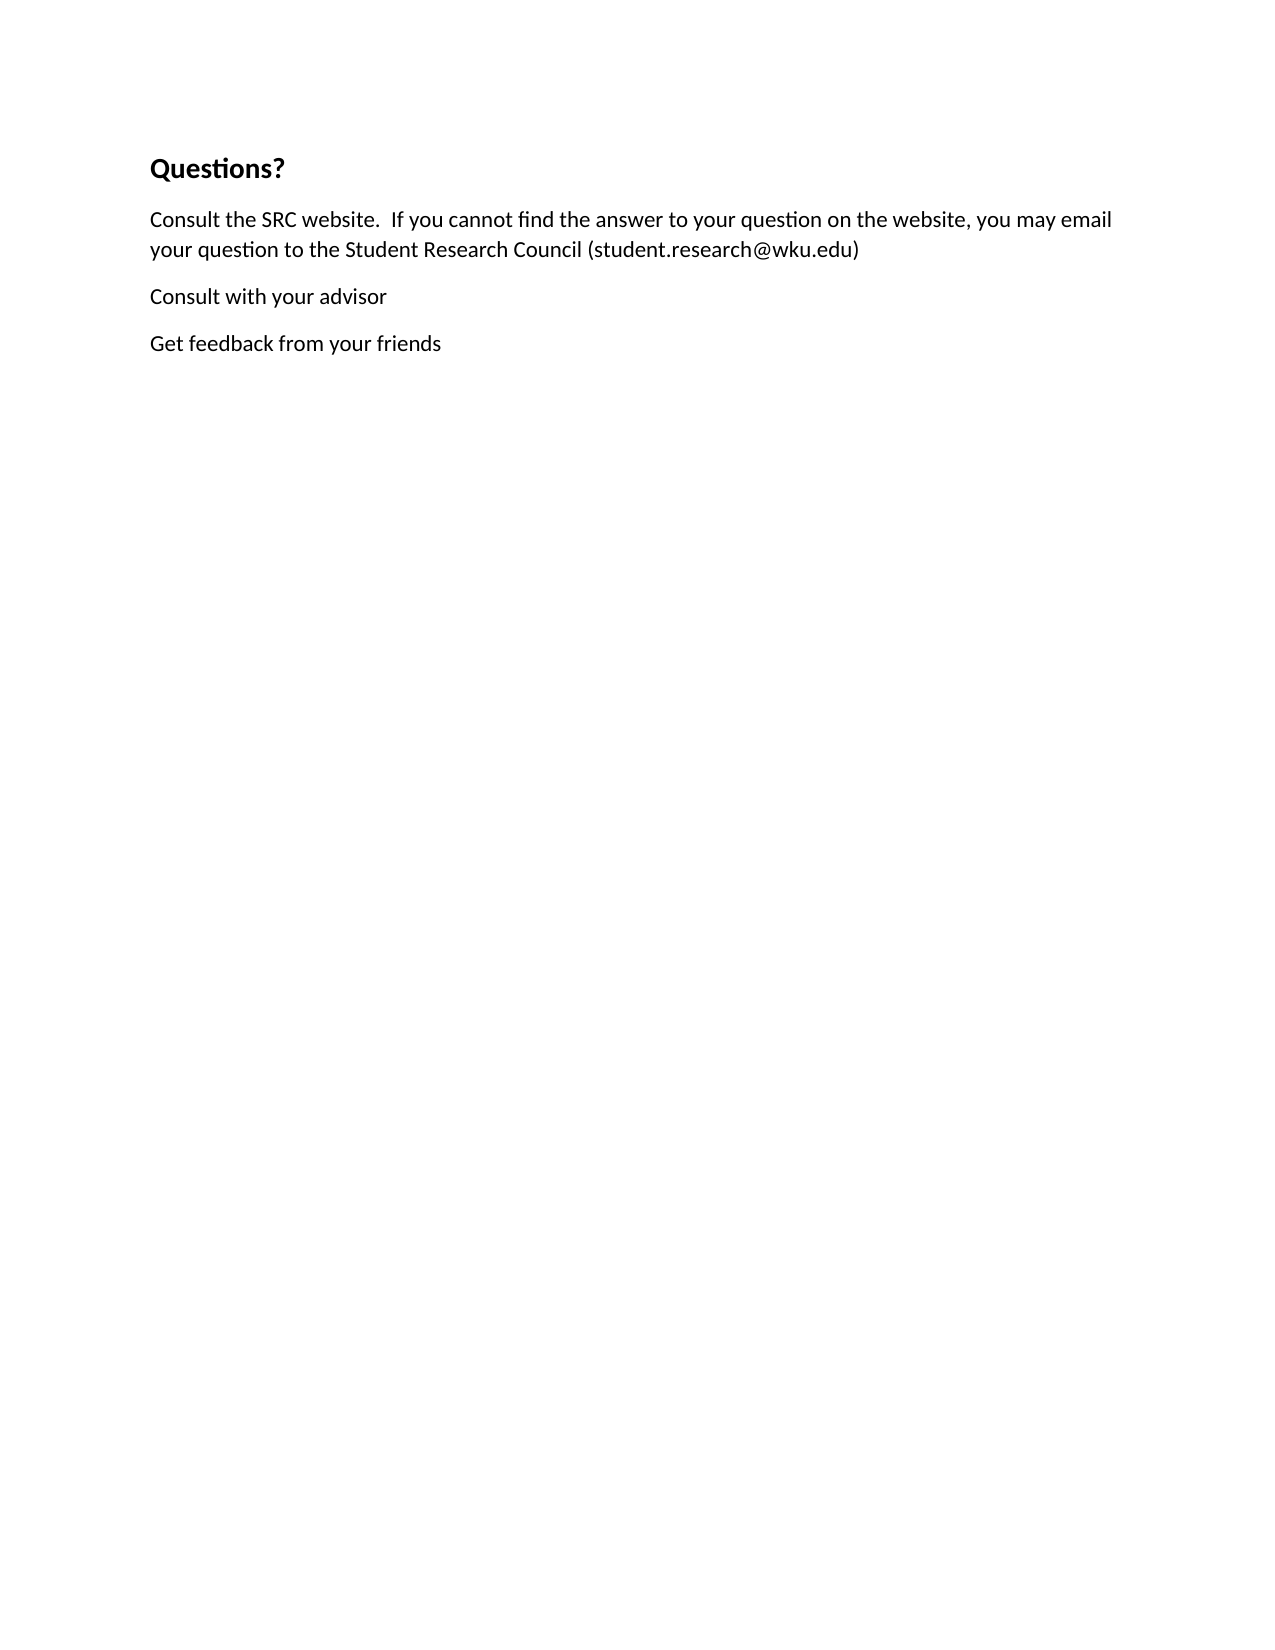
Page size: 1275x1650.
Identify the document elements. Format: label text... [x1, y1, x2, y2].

text Get feedback from your friends [150, 329, 1125, 357]
text Consult the SRC website. If you cannot find the answer to your question on the website, you may email your question to the Student Research Council (student.research@wku.edu) [150, 205, 1125, 263]
text Consult with your advisor [150, 282, 1125, 310]
text Questions? [150, 150, 1125, 186]
